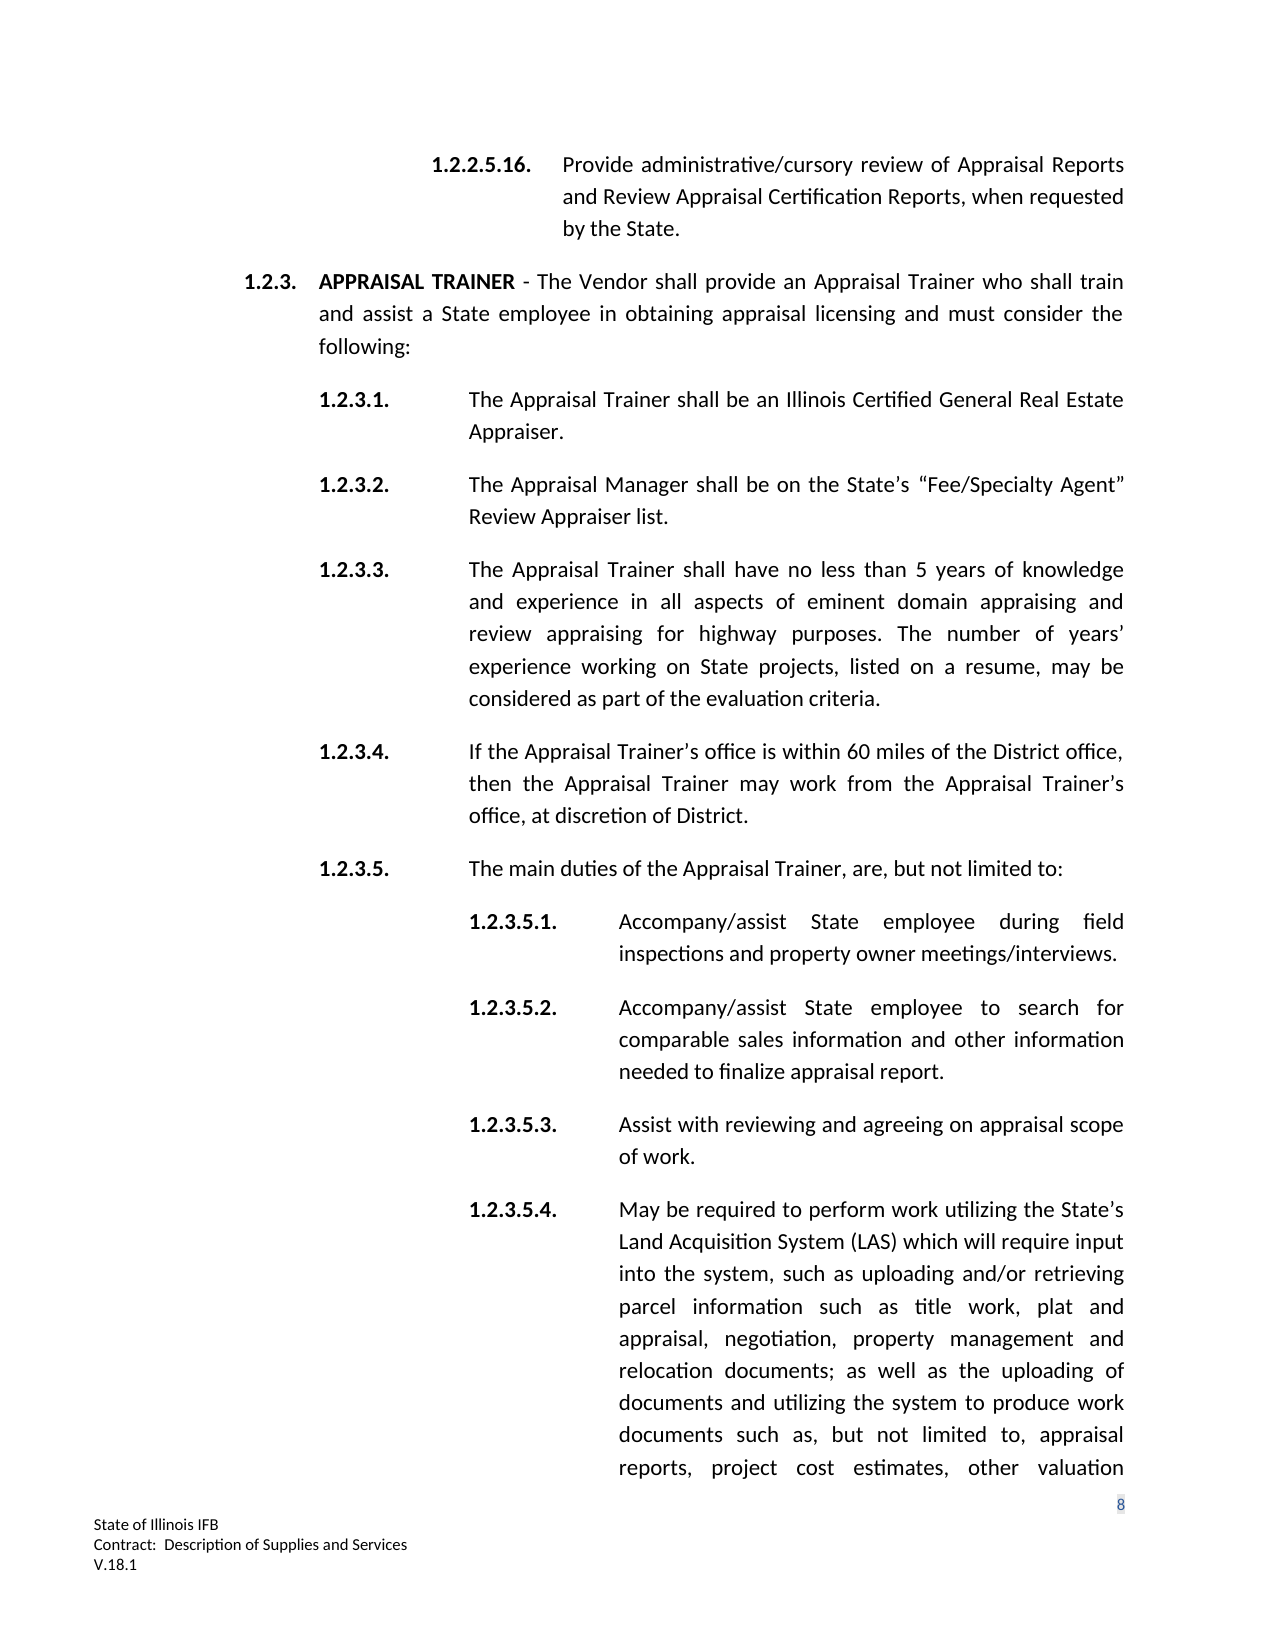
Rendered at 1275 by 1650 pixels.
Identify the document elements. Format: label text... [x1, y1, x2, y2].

list If the Appraisal Trainer’s office is within 60 miles of the District office, then the Appraisal Trainer may work from the Appraisal Trainer’s office, at discretion of District. [319, 737, 1125, 829]
list The Appraisal Trainer shall be an Illinois Certified General Real Estate Appraiser. [319, 385, 1125, 445]
list Provide administrative/cursory review of Appraisal Reports and Review Appraisal Certification Reports, when requested by the State. [431, 150, 1125, 242]
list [469, 1195, 1125, 1481]
list Accompany/assist State employee during field inspections and property owner meetings/interviews. [469, 907, 1125, 968]
list The main duties of the Appraisal Trainer, are, but not limited to: [319, 854, 1125, 882]
list APPRAISAL TRAINER - The Vendor shall provide an Appraisal Trainer who shall train and assist a State employee in obtaining appraisal licensing and must consider the following: [244, 267, 1125, 360]
list The Appraisal Manager shall be on the State’s “Fee/Specialty Agent” Review Appraiser list. [319, 470, 1125, 530]
list Accompany/assist State employee to search for comparable sales information and other information needed to finalize appraisal report. [469, 993, 1125, 1085]
list The Appraisal Trainer shall have no less than 5 years of knowledge and experience in all aspects of eminent domain appraising and review appraising for highway purposes. The number of years’ experience working on State projects, listed on a resume, may be considered as part of the evaluation criteria. [319, 555, 1125, 712]
list Assist with reviewing and agreeing on appraisal scope of work. [469, 1110, 1125, 1170]
